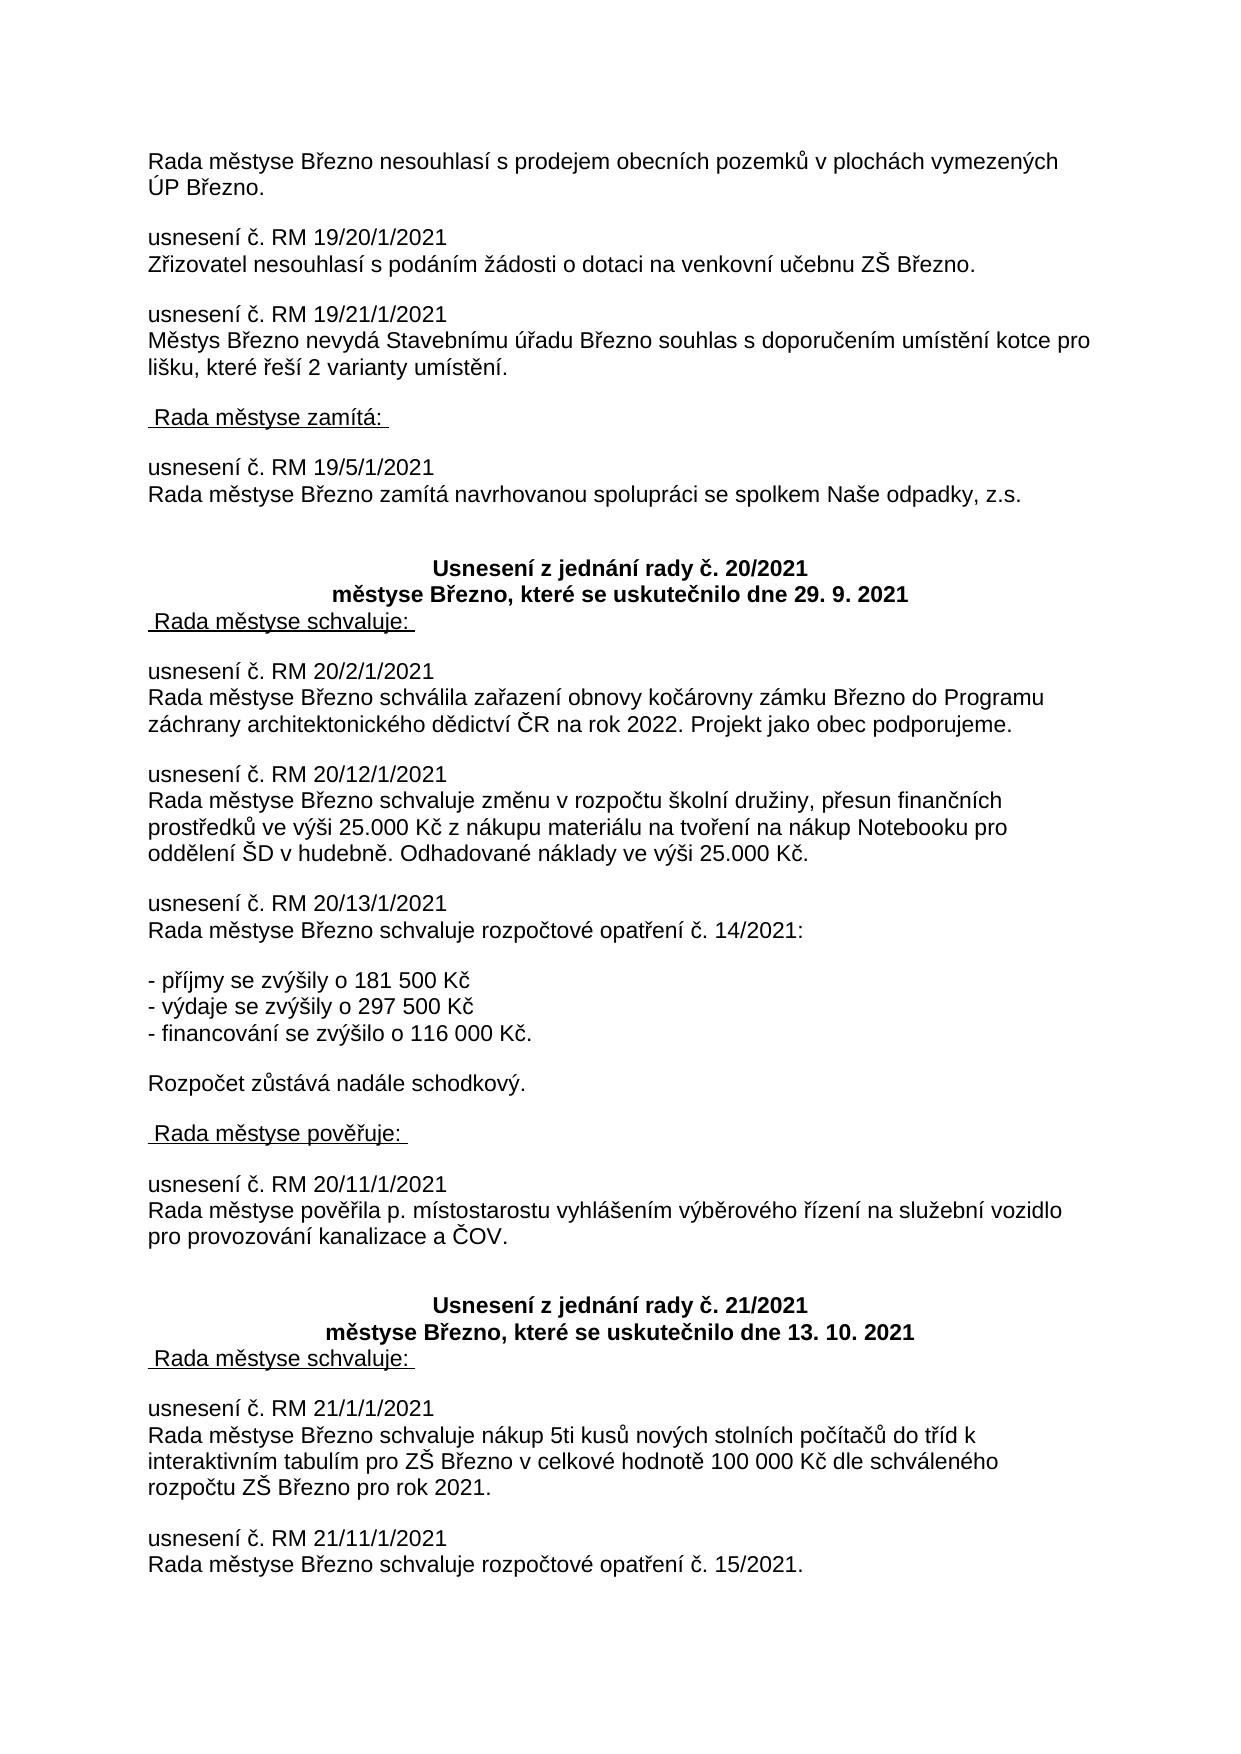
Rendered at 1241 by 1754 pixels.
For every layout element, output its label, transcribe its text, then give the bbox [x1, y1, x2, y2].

text Rada městyse zamítá: [148, 404, 1093, 430]
text městyse Březno, které se uskutečnilo dne 29. 9. 2021 [148, 581, 1093, 608]
text Rada městyse Březno schvaluje rozpočtové opatření č. 15/2021. [148, 1551, 1093, 1577]
text Rada městyse Březno zamítá navrhovanou spolupráci se spolkem Naše odpadky, z.s. [148, 481, 1093, 507]
text Rada městyse pověřila p. místostarostu vyhlášením výběrového řízení na služební vozidlo pro provozování kanalizace a ČOV. [148, 1197, 1093, 1250]
text Rada městyse Březno nesouhlasí s prodejem obecních pozemků v plochách vymezených ÚP Březno. [148, 148, 1093, 200]
text usnesení č. RM 21/11/1/2021 [148, 1524, 1093, 1551]
text usnesení č. RM 19/5/1/2021 [148, 454, 1093, 481]
text - výdaje se zvýšily o 297 500 Kč [148, 993, 1093, 1020]
text - příjmy se zvýšily o 181 500 Kč [148, 967, 1093, 993]
text Usnesení z jednání rady č. 21/2021 [148, 1292, 1093, 1318]
text usnesení č. RM 19/21/1/2021 [148, 301, 1093, 327]
text usnesení č. RM 21/1/1/2021 [148, 1395, 1093, 1422]
text usnesení č. RM 20/12/1/2021 [148, 761, 1093, 787]
text Městys Březno nevydá Stavebnímu úřadu Březno souhlas s doporučením umístění kotce pro lišku, které řeší 2 varianty umístění. [148, 327, 1093, 380]
text Rada městyse Březno schvaluje nákup 5ti kusů nových stolních počítačů do tříd k interaktivním tabulím pro ZŠ Březno v celkové hodnotě 100 000 Kč dle schváleného rozpočtu ZŠ Březno pro rok 2021. [148, 1422, 1093, 1501]
text Rada městyse Březno schvaluje změnu v rozpočtu školní družiny, přesun finančních prostředků ve výši 25.000 Kč z nákupu materiálu na tvoření na nákup Notebooku pro oddělení ŠD v hudebně. Odhadované náklady ve výši 25.000 Kč. [148, 787, 1093, 866]
text Rada městyse schvaluje: [148, 1345, 1093, 1371]
text usnesení č. RM 19/20/1/2021 [148, 224, 1093, 251]
text usnesení č. RM 20/11/1/2021 [148, 1171, 1093, 1197]
text Zřizovatel nesouhlasí s podáním žádosti o dotaci na venkovní učebnu ZŠ Březno. [148, 251, 1093, 277]
text - financování se zvýšilo o 116 000 Kč. [148, 1020, 1093, 1046]
text městyse Březno, které se uskutečnilo dne 13. 10. 2021 [148, 1318, 1093, 1345]
text Rada městyse pověřuje: [148, 1120, 1093, 1147]
text usnesení č. RM 20/2/1/2021 [148, 658, 1093, 684]
text Rada městyse Březno schválila zařazení obnovy kočárovny zámku Březno do Programu záchrany architektonického dědictví ČR na rok 2022. Projekt jako obec podporujeme. [148, 684, 1093, 737]
text usnesení č. RM 20/13/1/2021 [148, 890, 1093, 917]
text Usnesení z jednání rady č. 20/2021 [148, 555, 1093, 581]
text Rada městyse schvaluje: [148, 608, 1093, 634]
text Rada městyse Březno schvaluje rozpočtové opatření č. 14/2021: [148, 917, 1093, 943]
text Rozpočet zůstává nadále schodkový. [148, 1070, 1093, 1096]
